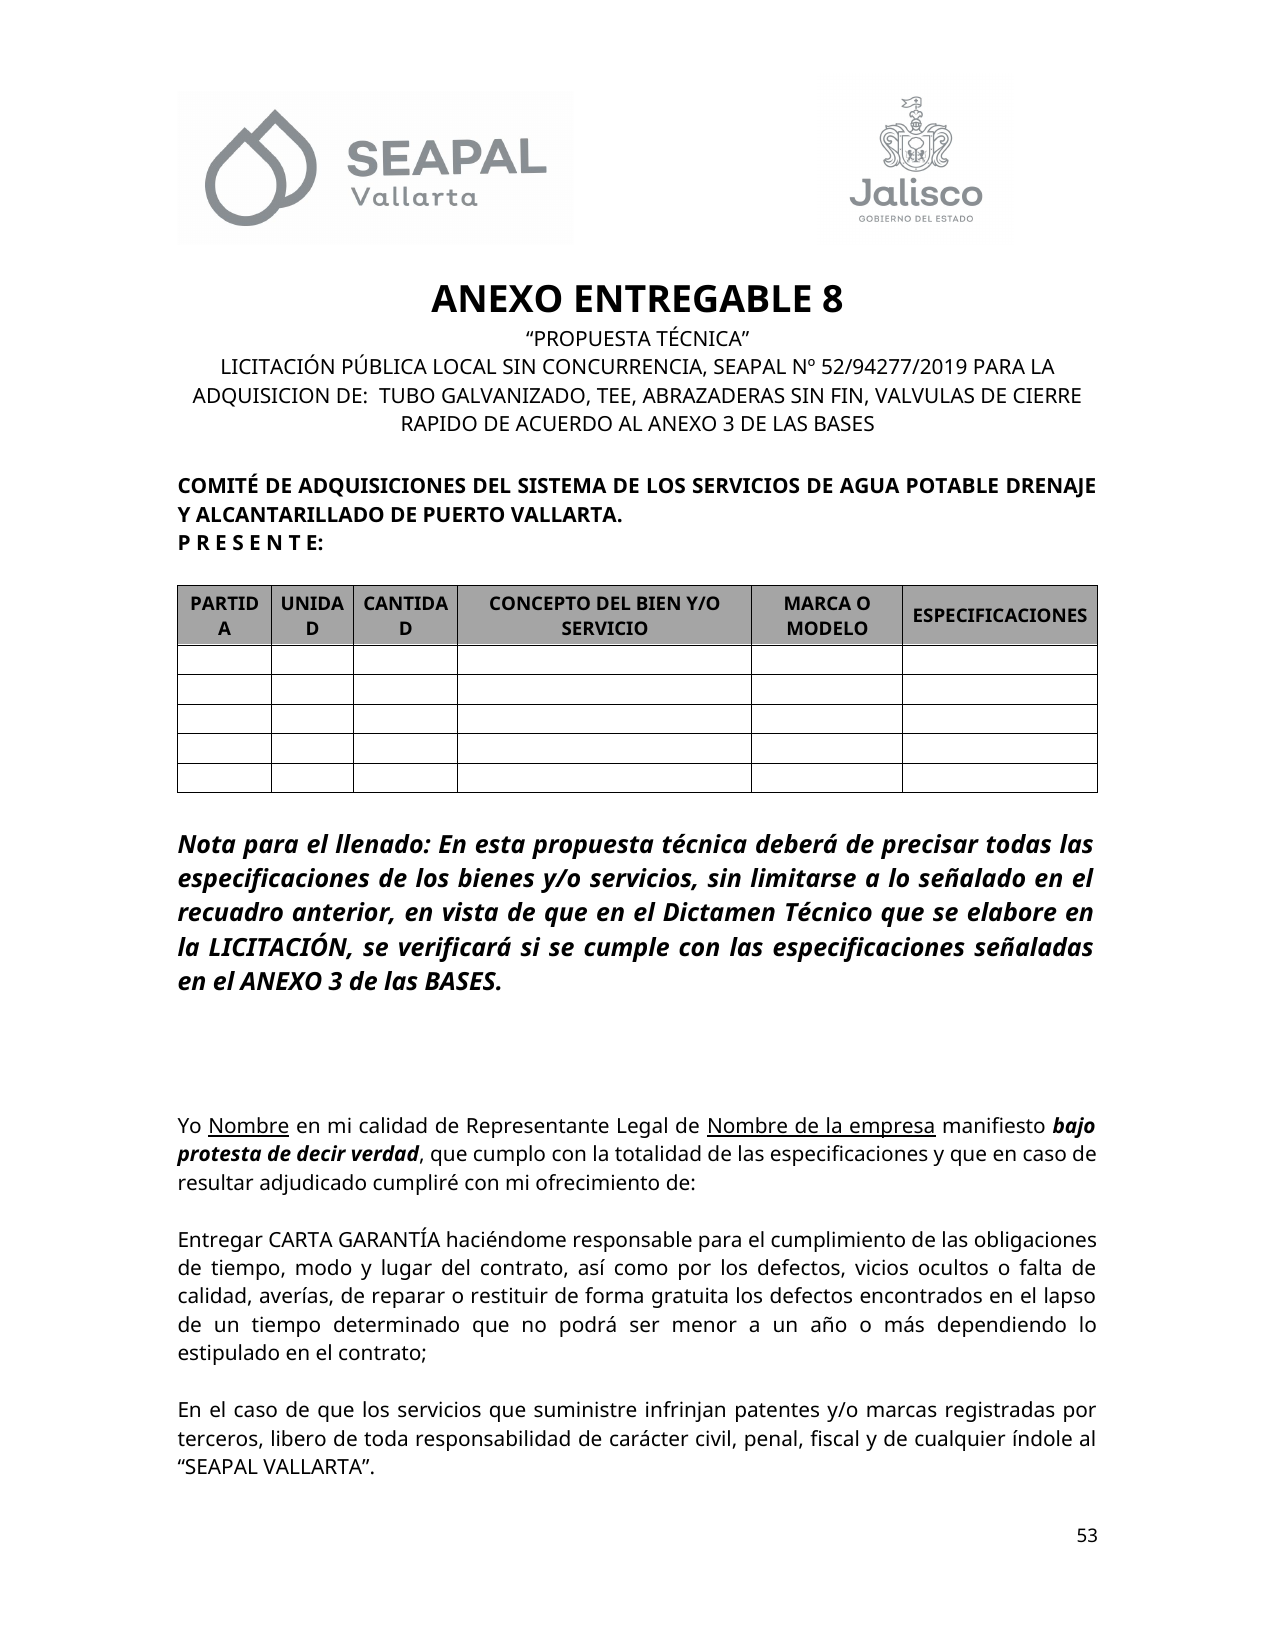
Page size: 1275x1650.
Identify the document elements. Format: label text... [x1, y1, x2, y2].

table_header Cantidad [354, 586, 457, 644]
text “PROPUESTA TÉCNICA” [177, 324, 1098, 352]
text En el caso de que los servicios que suministre infrinjan patentes y/o marcas registradas por terceros, libero de toda responsabilidad de carácter civil, penal, fiscal y de cualquier índole al “SEAPAL VALLARTA”. [177, 1395, 1098, 1481]
table_cell [903, 646, 1097, 674]
table_cell [752, 675, 902, 703]
table_cell [903, 734, 1097, 762]
table_cell [178, 705, 271, 733]
text LICITACIÓN PÚBLICA LOCAL SIN CONCURRENCIA, SEAPAL Nº 52/94277/2019 PARA LA ADQUISICION DE: TUBO GALVANIZADO, TEE, ABRAZADERAS SIN FIN, VALVULAS DE CIERRE RAPIDO DE ACUERDO AL ANEXO 3 DE LAS BASES [177, 352, 1098, 438]
table_cell [458, 646, 751, 674]
picture [177, 91, 574, 245]
table_cell [752, 646, 902, 674]
table_cell [458, 675, 751, 703]
text P R E S E N T E: [177, 528, 1098, 557]
table_cell [272, 734, 353, 762]
table_cell [354, 646, 457, 674]
picture [817, 73, 1015, 245]
table_cell [903, 675, 1097, 703]
table_header ESPECIFICACIONES [903, 586, 1097, 644]
table_cell [272, 646, 353, 674]
table_cell [458, 764, 751, 792]
table_header CONCEPTO DEL BIEN Y/O SERVICIO [458, 586, 751, 644]
table_cell [903, 705, 1097, 733]
table_cell [354, 705, 457, 733]
table_cell [272, 675, 353, 703]
table_cell [354, 675, 457, 703]
table_cell [903, 764, 1097, 792]
text Nota para el llenado: En esta propuesta técnica deberá de precisar todas las especificaciones de los bienes y/o servicios, sin limitarse a lo señalado en el recuadro anterior, en vista de que en el Dictamen Técnico que se elabore en la LICITACIÓN, se verificará si se cumple con las especificaciones señaladas en el ANEXO 3 de las BASES. [177, 827, 1098, 997]
table_cell [354, 764, 457, 792]
text Yo Nombre en mi calidad de Representante Legal de Nombre de la empresa manifiesto bajo protesta de decir verdad, que cumplo con la totalidad de las especificaciones y que en caso de resultar adjudicado cumpliré con mi ofrecimiento de: [177, 1111, 1098, 1196]
table_cell [178, 764, 271, 792]
text COMITÉ DE ADQUISICIONES DEL SISTEMA DE LOS SERVICIOS DE AGUA POTABLE DRENAJE Y ALCANTARILLADO DE PUERTO VALLARTA. [177, 472, 1098, 528]
table_cell [354, 734, 457, 762]
table_cell [178, 646, 271, 674]
table_header UNIDAD [272, 586, 353, 644]
table_cell [272, 764, 353, 792]
table_header MARCA O MODELO [752, 586, 902, 644]
table_cell [178, 734, 271, 762]
table_cell [458, 734, 751, 762]
table_cell [752, 705, 902, 733]
table_cell [752, 764, 902, 792]
table_cell [178, 675, 271, 703]
table_header Partida [178, 586, 271, 644]
table_cell [752, 734, 902, 762]
text Entregar CARTA GARANTÍA haciéndome responsable para el cumplimiento de las obligaciones de tiempo, modo y lugar del contrato, así como por los defectos, vicios ocultos o falta de calidad, averías, de reparar o restituir de forma gratuita los defectos encontrados en el lapso de un tiempo determinado que no podrá ser menor a un año o más dependiendo lo estipulado en el contrato; [177, 1225, 1098, 1367]
table_cell [272, 705, 353, 733]
text ANEXO ENTREGABLE 8 [177, 273, 1098, 324]
table_cell [458, 705, 751, 733]
